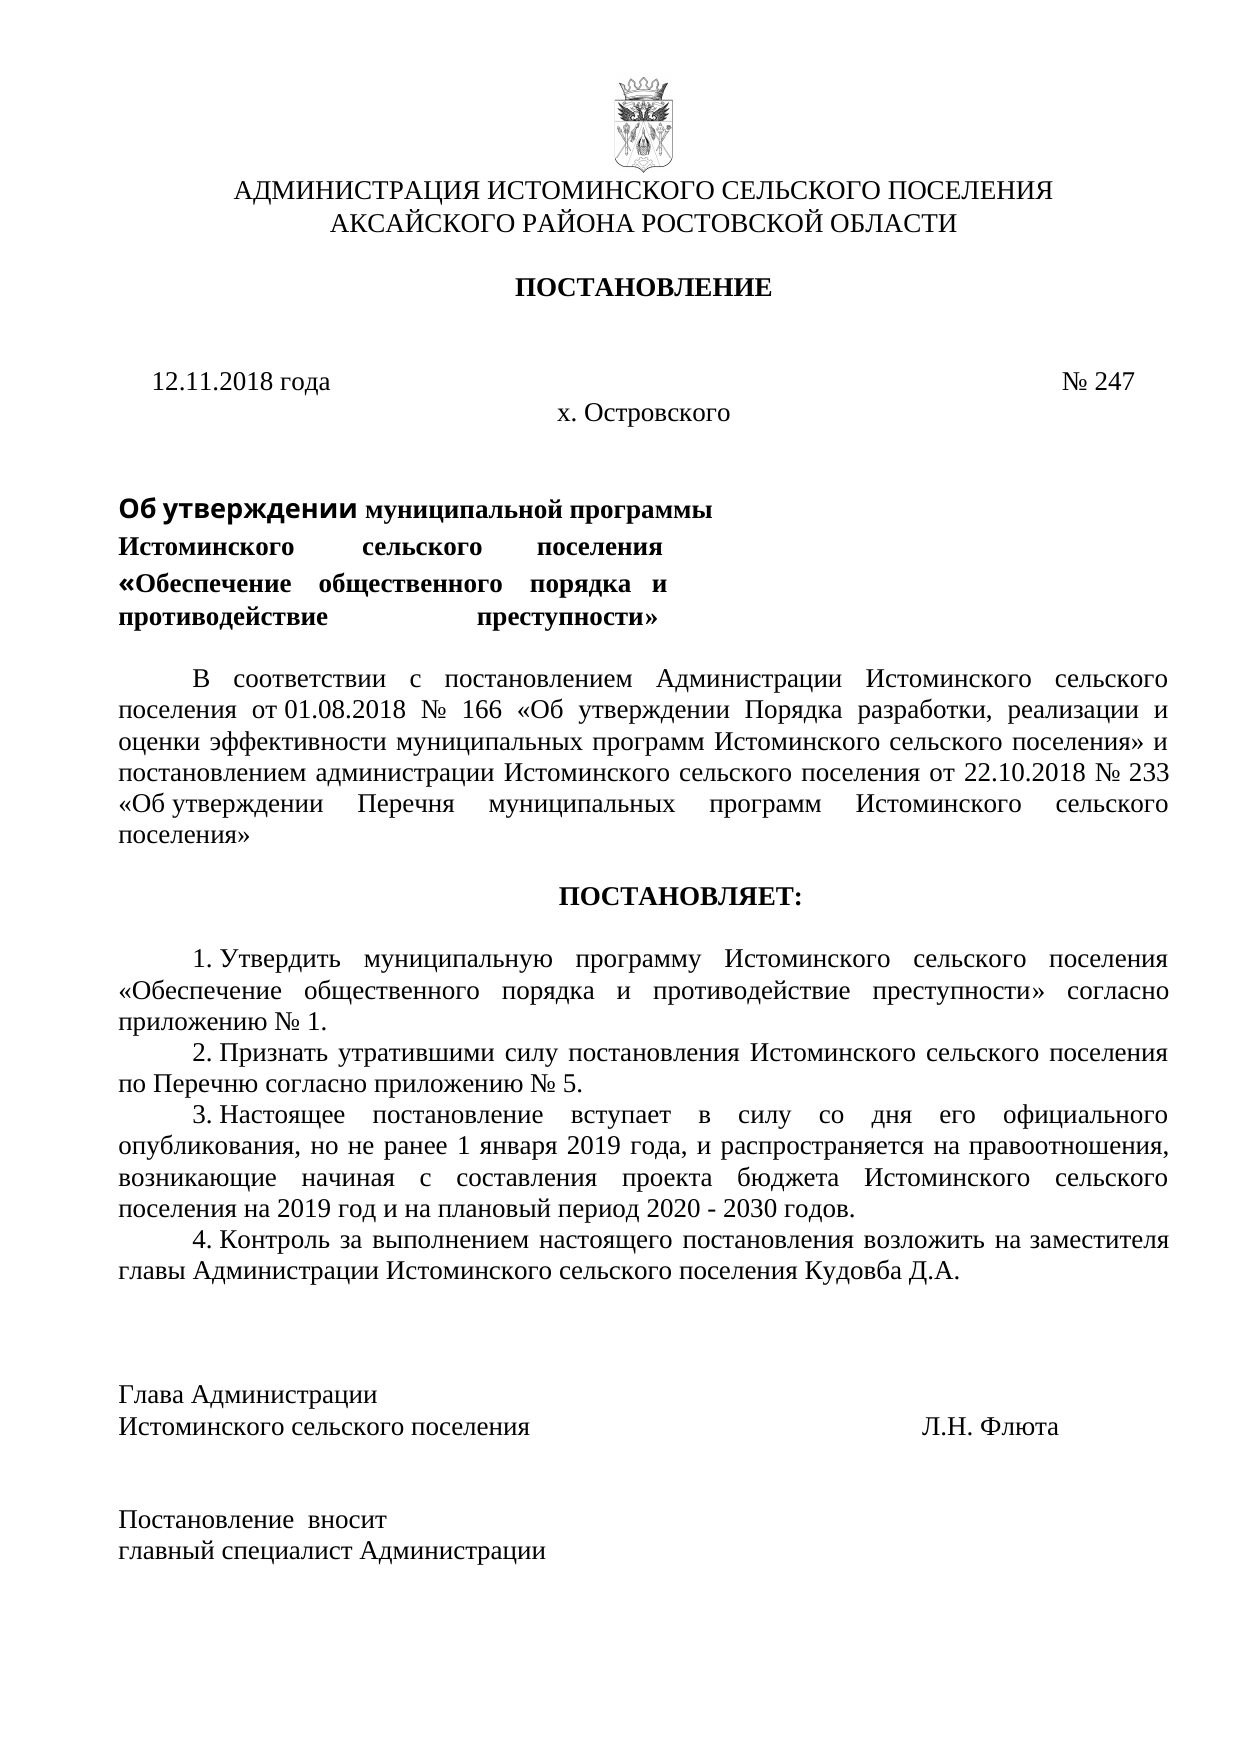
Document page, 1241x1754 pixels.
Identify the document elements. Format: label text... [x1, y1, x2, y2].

text Постановление вносит главный специалист Администрации [118, 1503, 1169, 1566]
text 1. Утвердить муниципальную программу Истоминского сельского поселения «Обеспечение общественного порядка и противодействие преступности» согласно приложению № 1. [118, 943, 1169, 1036]
text Глава Администрации Истоминского сельского поселения Л.Н. Флюта [118, 1379, 1169, 1441]
text ПОСТАНОВЛЕНИЕ [118, 271, 1169, 302]
text 3. Настоящее постановление вступает в силу со дня его официального опубликования, но не ранее 1 января 2019 года, и распространяется на правоотношения, возникающие начиная с составления проекта бюджета Истоминского сельского поселения на 2019 год и на плановый период 2020 - 2030 годов. [118, 1098, 1169, 1223]
text АКСАЙСКОГО РАЙОНА РОСТОВСКОЙ ОБЛАСТИ [118, 205, 1169, 238]
text 4. Контроль за выполнением настоящего постановления возложить на заместителя главы Администрации Истоминского сельского поселения Кудовба Д.А. [118, 1223, 1169, 1285]
text Об утверждении муниципальной программы Истоминского сельского поселения «Обеспечение общественного порядка и противодействие преступности» [118, 489, 1169, 631]
text 2. Признать утратившими силу постановления Истоминского сельского поселения по Перечню согласно приложению № 5. [118, 1036, 1169, 1098]
text В соответствии с постановлением Администрации Истоминского сельского поселения от 01.08.2018 № 166 «Об утверждении Порядка разработки, реализации и оценки эффективности муниципальных программ Истоминского сельского поселения» и постановлением администрации Истоминского сельского поселения от 22.10.2018 № 233 «Об утверждении Перечня муниципальных программ Истоминского сельского поселения» [118, 662, 1169, 849]
text 12.11.2018 года № 247 [118, 365, 1169, 396]
picture [614, 73, 673, 173]
text ПОСТАНОВЛЯЕТ: [118, 880, 1169, 911]
text АДМИНИСТРАЦИЯ ИСТОМИНСКОГО СЕЛЬСКОГО ПОСЕЛЕНИЯ [118, 172, 1169, 205]
text х. Островского [118, 396, 1169, 427]
